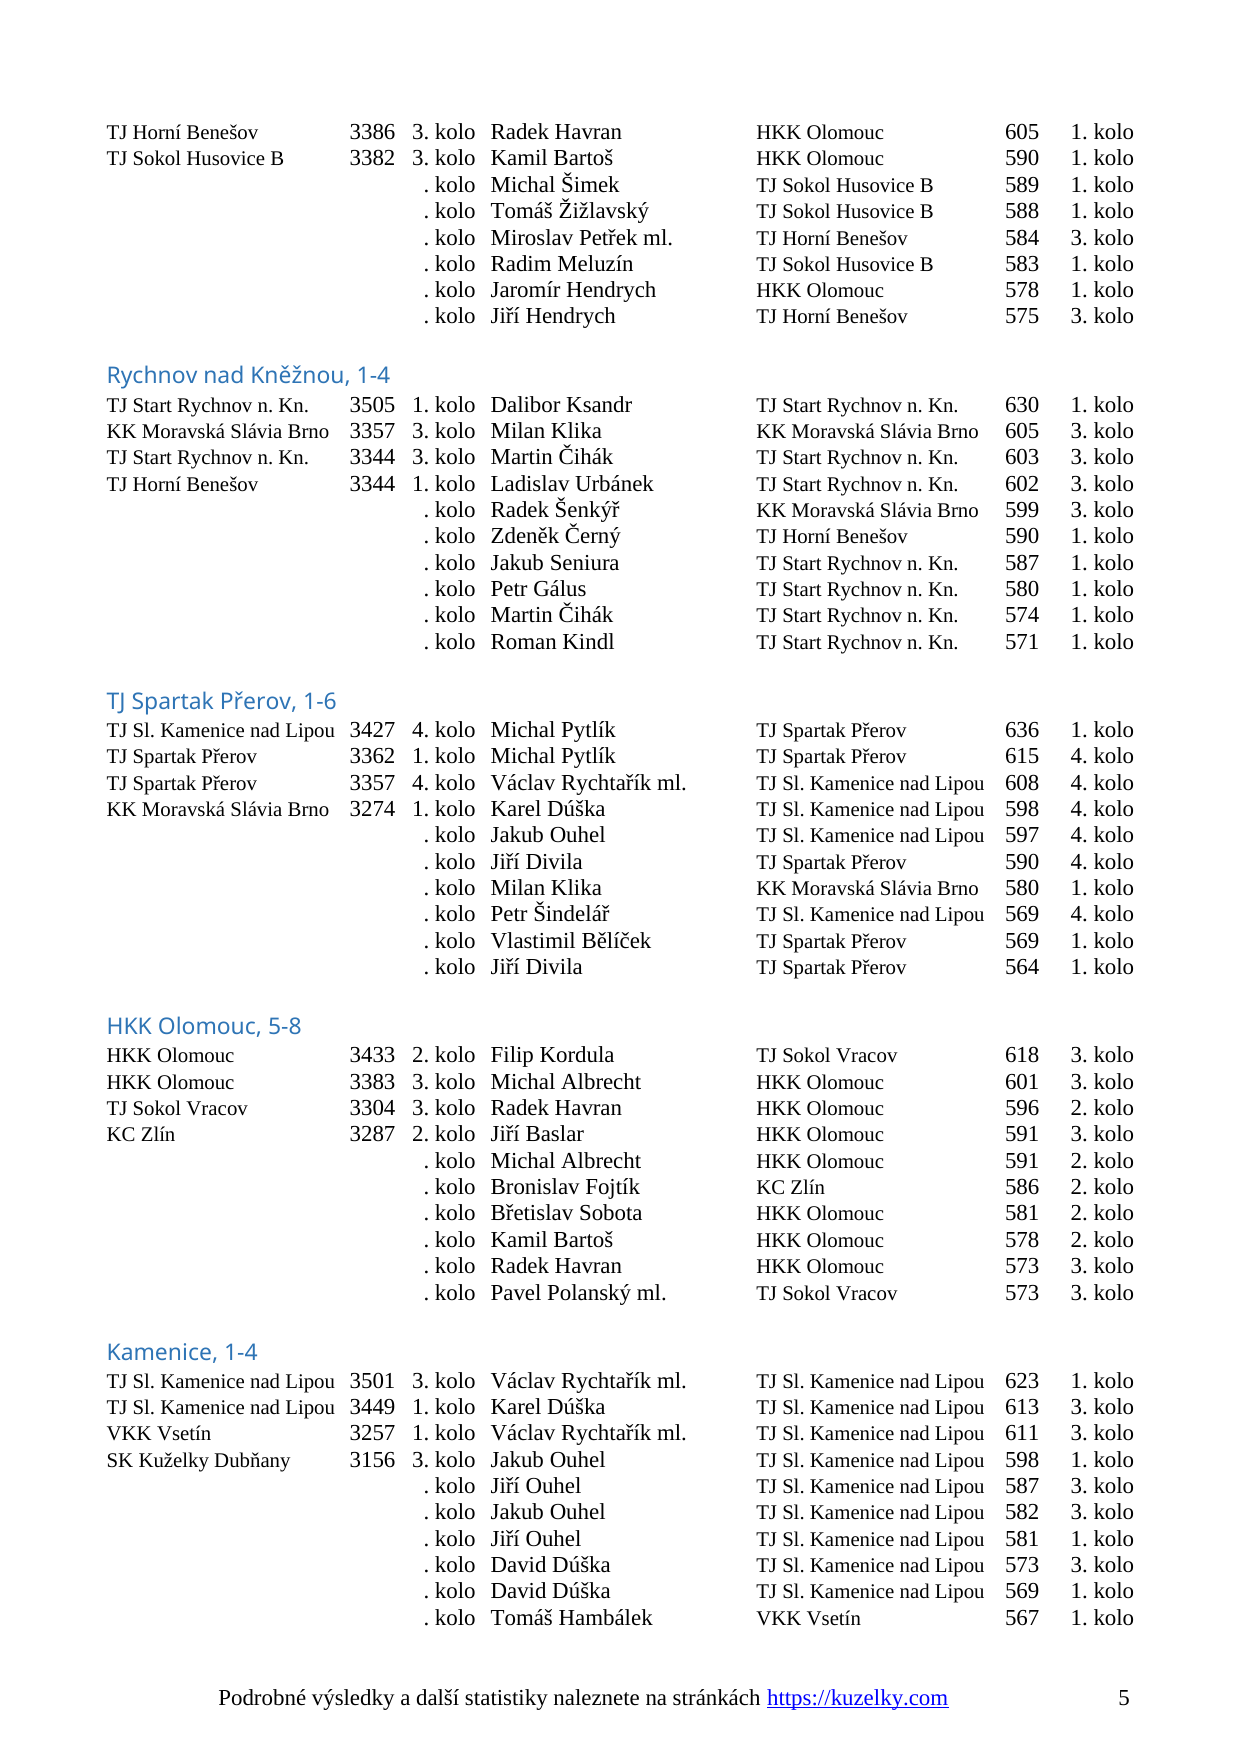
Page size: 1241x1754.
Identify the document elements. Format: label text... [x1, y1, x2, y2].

text HKK Olomouc 3433 2. kolo Filip Kordula TJ Sokol Vracov 618 3. kolo [106, 1041, 1134, 1068]
text . kolo Zdeněk Černý TJ Horní Benešov 590 1. kolo [106, 522, 1134, 549]
text . kolo Jiří Hendrych TJ Horní Benešov 575 3. kolo [106, 303, 1134, 329]
text TJ Sl. Kamenice nad Lipou 3501 3. kolo Václav Rychtařík ml. TJ Sl. Kamenice nad Lipou 623 1. kolo [106, 1367, 1134, 1393]
text TJ Start Rychnov n. Kn. 3344 3. kolo Martin Čihák TJ Start Rychnov n. Kn. 603 3. kolo [106, 443, 1134, 470]
text . kolo Jiří Divila TJ Spartak Přerov 564 1. kolo [106, 953, 1134, 979]
text . kolo Břetislav Sobota HKK Olomouc 581 2. kolo [106, 1199, 1134, 1226]
text . kolo Petr Šindelář TJ Sl. Kamenice nad Lipou 569 4. kolo [106, 901, 1134, 927]
subtitle Rychnov nad Kněžnou, 1-4 [106, 359, 1134, 391]
text . kolo Petr Gálus TJ Start Rychnov n. Kn. 580 1. kolo [106, 575, 1134, 602]
text . kolo Tomáš Hambálek VKK Vsetín 567 1. kolo [106, 1604, 1134, 1630]
text . kolo Tomáš Žižlavský TJ Sokol Husovice B 588 1. kolo [106, 197, 1134, 223]
subtitle TJ Spartak Přerov, 1-6 [106, 685, 1134, 716]
text . kolo Jakub Seniura TJ Start Rychnov n. Kn. 587 1. kolo [106, 549, 1134, 575]
text . kolo Pavel Polanský ml. TJ Sokol Vracov 573 3. kolo [106, 1278, 1134, 1305]
text . kolo Radek Šenkýř KK Moravská Slávia Brno 599 3. kolo [106, 496, 1134, 522]
subtitle Kamenice, 1-4 [106, 1335, 1134, 1367]
text TJ Sokol Husovice B 3382 3. kolo Kamil Bartoš HKK Olomouc 590 1. kolo [106, 144, 1134, 171]
text KC Zlín 3287 2. kolo Jiří Baslar HKK Olomouc 591 3. kolo [106, 1120, 1134, 1147]
subtitle HKK Olomouc, 5-8 [106, 1010, 1134, 1041]
text . kolo Michal Šimek TJ Sokol Husovice B 589 1. kolo [106, 171, 1134, 197]
text KK Moravská Slávia Brno 3274 1. kolo Karel Dúška TJ Sl. Kamenice nad Lipou 598 4. kolo [106, 795, 1134, 821]
text . kolo Jiří Ouhel TJ Sl. Kamenice nad Lipou 581 1. kolo [106, 1525, 1134, 1551]
text . kolo Jaromír Hendrych HKK Olomouc 578 1. kolo [106, 276, 1134, 303]
text . kolo Milan Klika KK Moravská Slávia Brno 580 1. kolo [106, 874, 1134, 901]
text . kolo Michal Albrecht HKK Olomouc 591 2. kolo [106, 1147, 1134, 1173]
text . kolo Bronislav Fojtík KC Zlín 586 2. kolo [106, 1173, 1134, 1199]
text TJ Horní Benešov 3344 1. kolo Ladislav Urbánek TJ Start Rychnov n. Kn. 602 3. kolo [106, 470, 1134, 496]
text . kolo David Dúška TJ Sl. Kamenice nad Lipou 573 3. kolo [106, 1551, 1134, 1577]
text . kolo Radim Meluzín TJ Sokol Husovice B 583 1. kolo [106, 250, 1134, 276]
text . kolo Jiří Ouhel TJ Sl. Kamenice nad Lipou 587 3. kolo [106, 1472, 1134, 1498]
text TJ Spartak Přerov 3362 1. kolo Michal Pytlík TJ Spartak Přerov 615 4. kolo [106, 742, 1134, 769]
text HKK Olomouc 3383 3. kolo Michal Albrecht HKK Olomouc 601 3. kolo [106, 1068, 1134, 1094]
text KK Moravská Slávia Brno 3357 3. kolo Milan Klika KK Moravská Slávia Brno 605 3. kolo [106, 417, 1134, 443]
text TJ Horní Benešov 3386 3. kolo Radek Havran HKK Olomouc 605 1. kolo [106, 118, 1134, 144]
text . kolo Miroslav Petřek ml. TJ Horní Benešov 584 3. kolo [106, 223, 1134, 250]
text . kolo Jakub Ouhel TJ Sl. Kamenice nad Lipou 582 3. kolo [106, 1498, 1134, 1525]
text . kolo Jiří Divila TJ Spartak Přerov 590 4. kolo [106, 848, 1134, 874]
text TJ Spartak Přerov 3357 4. kolo Václav Rychtařík ml. TJ Sl. Kamenice nad Lipou 608 4. kolo [106, 769, 1134, 795]
text . kolo Radek Havran HKK Olomouc 573 3. kolo [106, 1252, 1134, 1278]
text . kolo Jakub Ouhel TJ Sl. Kamenice nad Lipou 597 4. kolo [106, 821, 1134, 848]
text TJ Sl. Kamenice nad Lipou 3427 4. kolo Michal Pytlík TJ Spartak Přerov 636 1. kolo [106, 716, 1134, 742]
text TJ Start Rychnov n. Kn. 3505 1. kolo Dalibor Ksandr TJ Start Rychnov n. Kn. 630 1. kolo [106, 391, 1134, 417]
text SK Kuželky Dubňany 3156 3. kolo Jakub Ouhel TJ Sl. Kamenice nad Lipou 598 1. kolo [106, 1446, 1134, 1472]
text . kolo David Dúška TJ Sl. Kamenice nad Lipou 569 1. kolo [106, 1577, 1134, 1604]
text TJ Sl. Kamenice nad Lipou 3449 1. kolo Karel Dúška TJ Sl. Kamenice nad Lipou 613 3. kolo [106, 1393, 1134, 1419]
text VKK Vsetín 3257 1. kolo Václav Rychtařík ml. TJ Sl. Kamenice nad Lipou 611 3. kolo [106, 1419, 1134, 1446]
text . kolo Martin Čihák TJ Start Rychnov n. Kn. 574 1. kolo [106, 602, 1134, 628]
text . kolo Vlastimil Bělíček TJ Spartak Přerov 569 1. kolo [106, 927, 1134, 953]
text TJ Sokol Vracov 3304 3. kolo Radek Havran HKK Olomouc 596 2. kolo [106, 1094, 1134, 1120]
text . kolo Kamil Bartoš HKK Olomouc 578 2. kolo [106, 1226, 1134, 1252]
text . kolo Roman Kindl TJ Start Rychnov n. Kn. 571 1. kolo [106, 628, 1134, 654]
